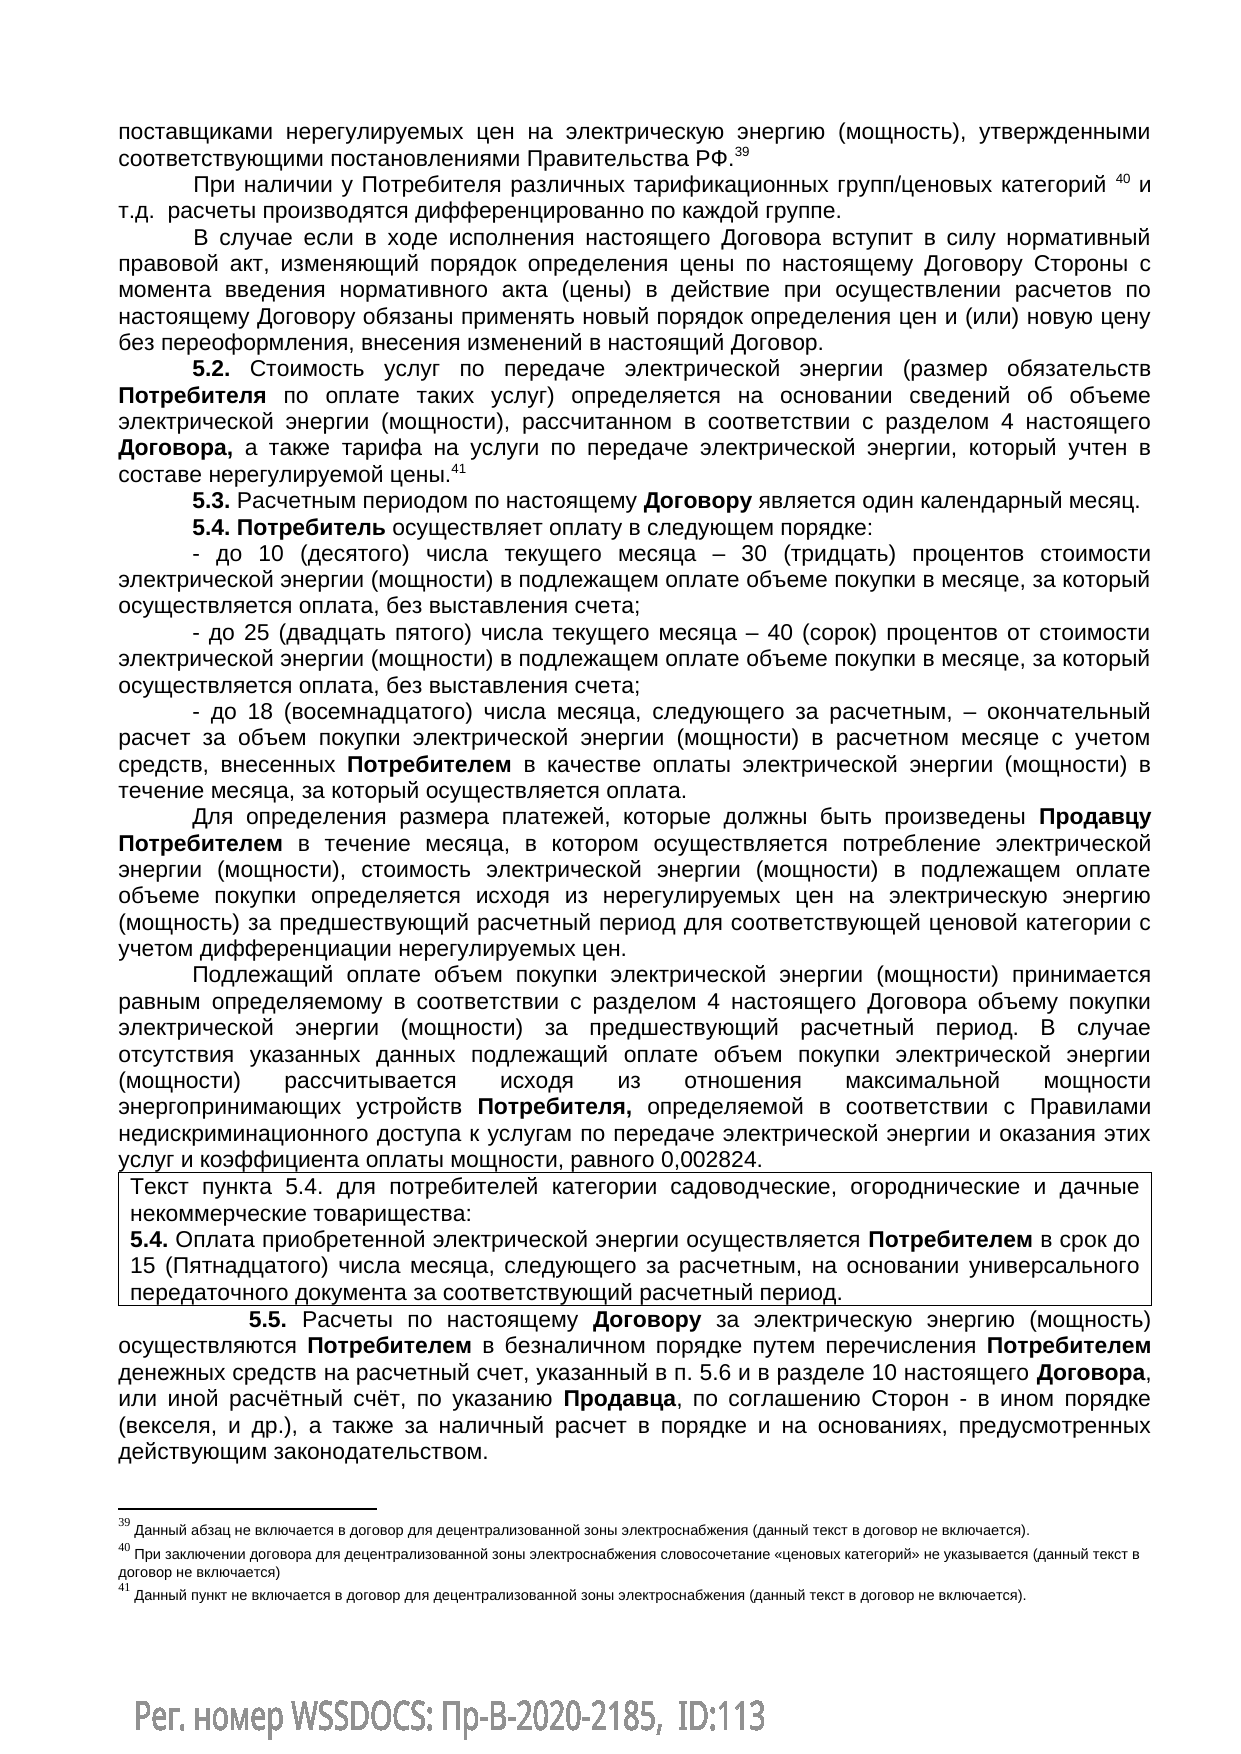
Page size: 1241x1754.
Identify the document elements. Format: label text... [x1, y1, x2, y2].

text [118, 118, 1152, 171]
text 5.5. Расчеты по настоящему Договору за электрическую энергию (мощность) осуществляются Потребителем в безналичном порядке путем перечисления Потребителем денежных средств на расчетный счет, указанный в п. 5.6 и в разделе 10 настоящего Договора, или иной расчётный счёт, по указанию Продавца, по соглашению Сторон - в ином порядке (векселя, и др.), а также за наличный расчет в порядке и на основаниях, предусмотренных действующим законодательством. [118, 1306, 1152, 1464]
text 5.2. Стоимость услуг по передаче электрической энергии (размер обязательств Потребителя по оплате таких услуг) определяется на основании сведений об объеме электрической энергии (мощности), рассчитанном в соответствии с разделом 4 настоящего Договора, а также тарифа на услуги по передаче электрической энергии, который учтен в составе нерегулируемой цены. [118, 355, 1152, 487]
text Для определения размера платежей, которые должны быть произведены Продавцу Потребителем в течение месяца, в котором осуществляется потребление электрической энергии (мощности), стоимость электрической энергии (мощности) в подлежащем оплате объеме покупки определяется исходя из нерегулируемых цен на электрическую энергию (мощность) за предшествующий расчетный период для соответствующей ценовой категории с учетом дифференциации нерегулируемых цен. [118, 803, 1152, 961]
text - до 18 (восемнадцатого) числа месяца, следующего за расчетным, – окончательный расчет за объем покупки электрической энергии (мощности) в расчетном месяце с учетом средств, внесенных Потребителем в качестве оплаты электрической энергии (мощности) в течение месяца, за который осуществляется оплата. [118, 698, 1152, 803]
text 5.3. Расчетным периодом по настоящему Договору является один календарный месяц. [118, 487, 1152, 513]
text - до 25 (двадцать пятого) числа текущего месяца – 40 (сорок) процентов от стоимости электрической энергии (мощности) в подлежащем оплате объеме покупки в месяце, за который осуществляется оплата, без выставления счета; [118, 619, 1152, 698]
text 5.4. Потребитель осуществляет оплату в следующем порядке: [118, 513, 1152, 540]
text При наличии у Потребителя различных тарификационных групп/ценовых категорий и т.д. расчеты производятся дифференцированно по каждой группе. [118, 171, 1152, 223]
text Подлежащий оплате объем покупки электрической энергии (мощности) принимается равным определяемому в соответствии с разделом 4 настоящего Договора объему покупки электрической энергии (мощности) за предшествующий расчетный период. В случае отсутствия указанных данных подлежащий оплате объем покупки электрической энергии (мощности) рассчитывается исходя из отношения максимальной мощности энергопринимающих устройств Потребителя, определяемой в соответствии с Правилами недискриминационного доступа к услугам по передаче электрической энергии и оказания этих услуг и коэффициента оплаты мощности, равного 0,002824. [118, 961, 1152, 1172]
text - до 10 (десятого) числа текущего месяца – 30 (тридцать) процентов стоимости электрической энергии (мощности) в подлежащем оплате объеме покупки в месяце, за который осуществляется оплата, без выставления счета; [118, 540, 1152, 619]
text В случае если в ходе исполнения настоящего Договора вступит в силу нормативный правовой акт, изменяющий порядок определения цены по настоящему Договору Стороны с момента введения нормативного акта (цены) в действие при осуществлении расчетов по настоящему Договору обязаны применять новый порядок определения цен и (или) новую цену без переоформления, внесения изменений в настоящий Договор. [118, 223, 1152, 355]
table_header Текст пункта 5.4. для потребителей категории садоводческие, огороднические и дачные некоммерческие товарищества: 5.4. Оплата приобретенной электрической энергии осуществляется Потребителем в срок до 15 (Пятнадцатого) числа месяца, следующего за расчетным, на основании универсального передаточного документа за соответствующий расчетный период. [119, 1173, 1151, 1305]
